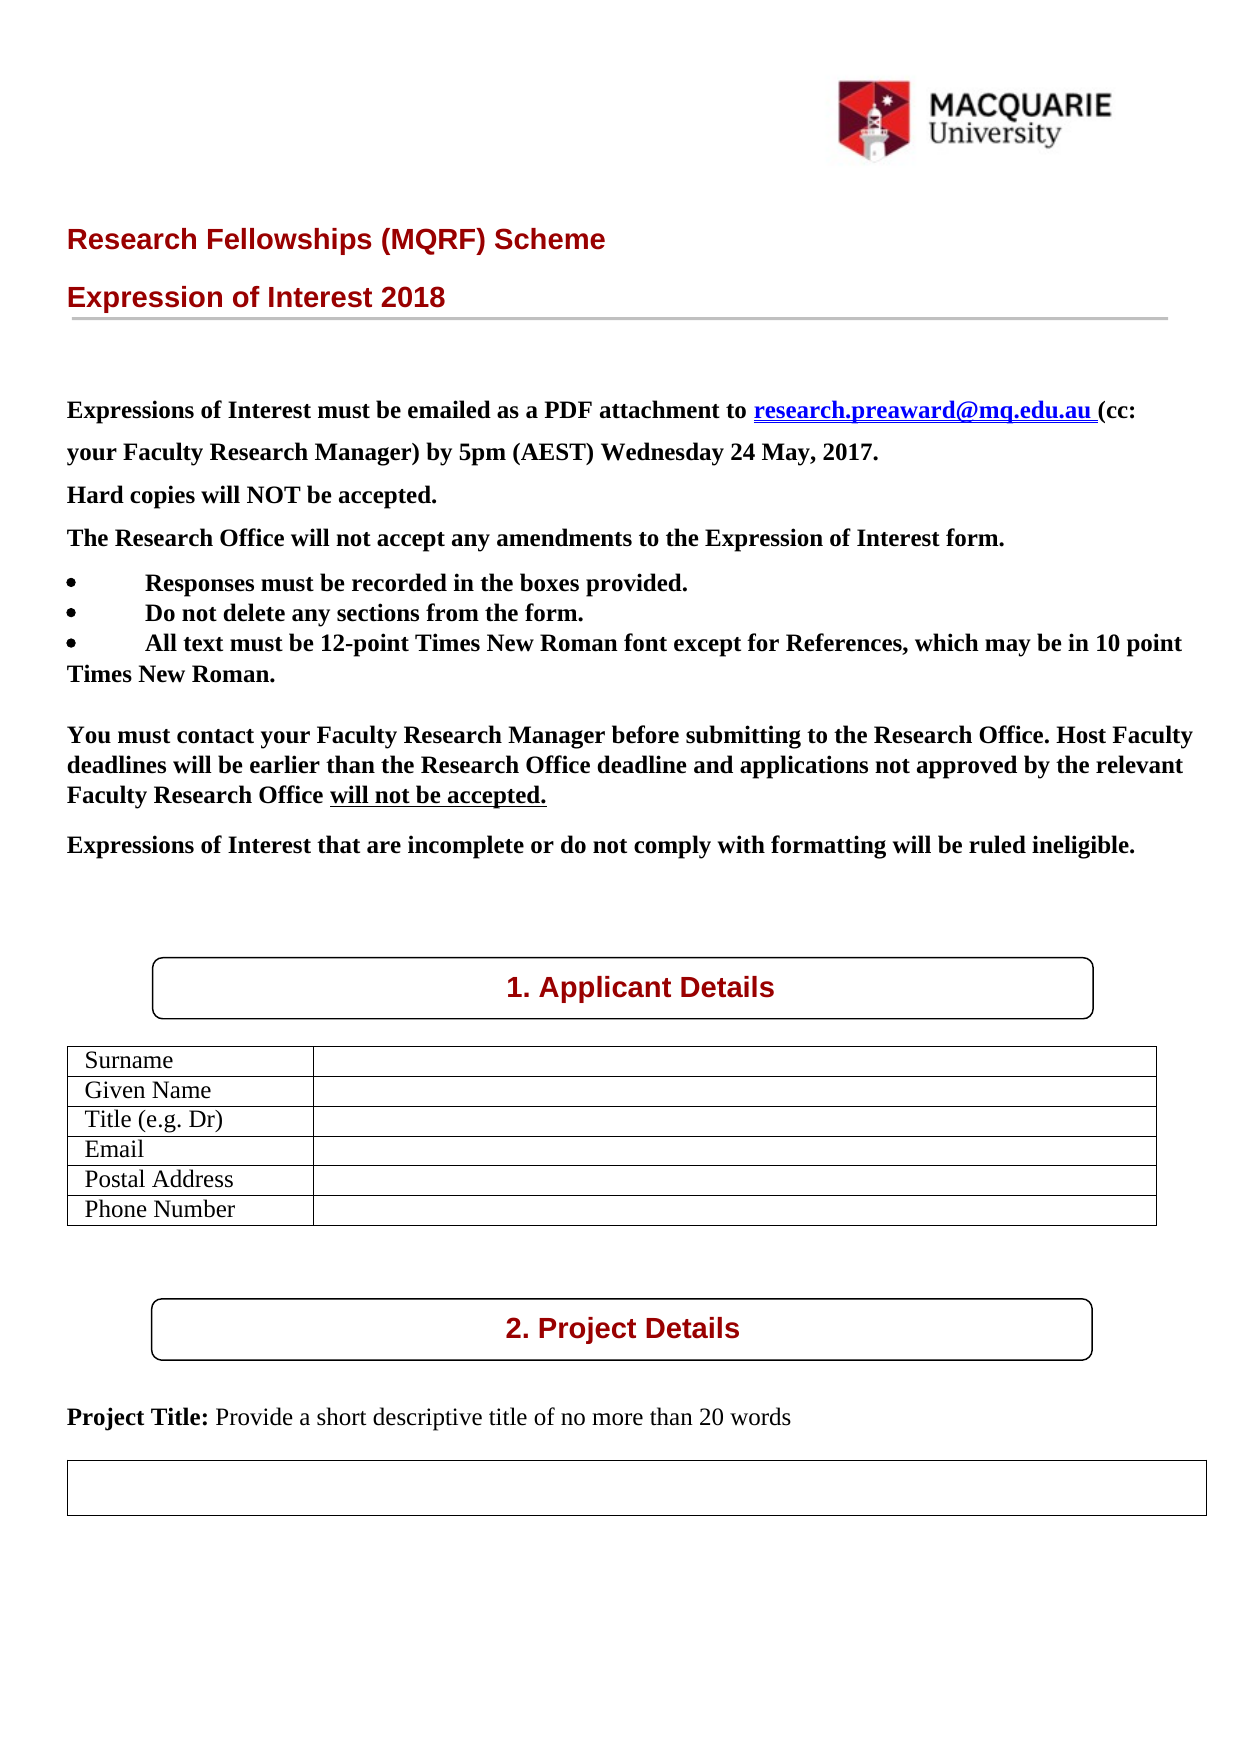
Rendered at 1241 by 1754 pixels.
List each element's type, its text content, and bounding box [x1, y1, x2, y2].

list All text must be 12-point Times New Roman font except for References, which may be in 10 point Times New Roman. [67, 627, 1207, 688]
list Do not delete any sections from the form. [67, 597, 1207, 627]
subtitle Expressions of Interest must be emailed as a PDF attachment to research.preaward@mq.edu.au (cc: your Faculty Research Manager) by 5pm (AEST) Wednesday 24 May, 2017. [67, 395, 1192, 466]
table_cell [314, 1137, 1156, 1165]
table_header [314, 1047, 1156, 1076]
text You must contact your Faculty Research Manager before submitting to the Research Office. Host Faculty deadlines will be earlier than the Research Office deadline and applications not approved by the relevant Faculty Research Office will not be accepted. [67, 719, 1207, 810]
table_header Surname [68, 1047, 313, 1076]
text The Research Office will not accept any amendments to the Expression of Interest form. [67, 523, 1192, 552]
table_cell Phone Number [68, 1196, 313, 1225]
list Responses must be recorded in the boxes provided. [67, 567, 1207, 597]
table_cell Postal Address [68, 1166, 313, 1195]
table_cell Title (e.g. Dr) [68, 1107, 313, 1136]
table_cell [314, 1077, 1156, 1106]
table_cell [314, 1196, 1156, 1225]
table_cell [314, 1166, 1156, 1195]
table_header [68, 1461, 1206, 1515]
text Project Title: Provide a short descriptive title of no more than 20 words [67, 1402, 1192, 1431]
text Hard copies will NOT be accepted. [67, 480, 608, 509]
text Expressions of Interest that are incomplete or do not comply with formatting will be ruled ineligible. [67, 831, 1192, 859]
table_cell Email [68, 1137, 313, 1165]
table_cell [314, 1107, 1156, 1136]
table_cell Given Name [68, 1077, 313, 1106]
picture [804, 54, 1152, 191]
text Research Fellowships (MQRF) Scheme Expression of Interest 2018 [67, 222, 608, 313]
